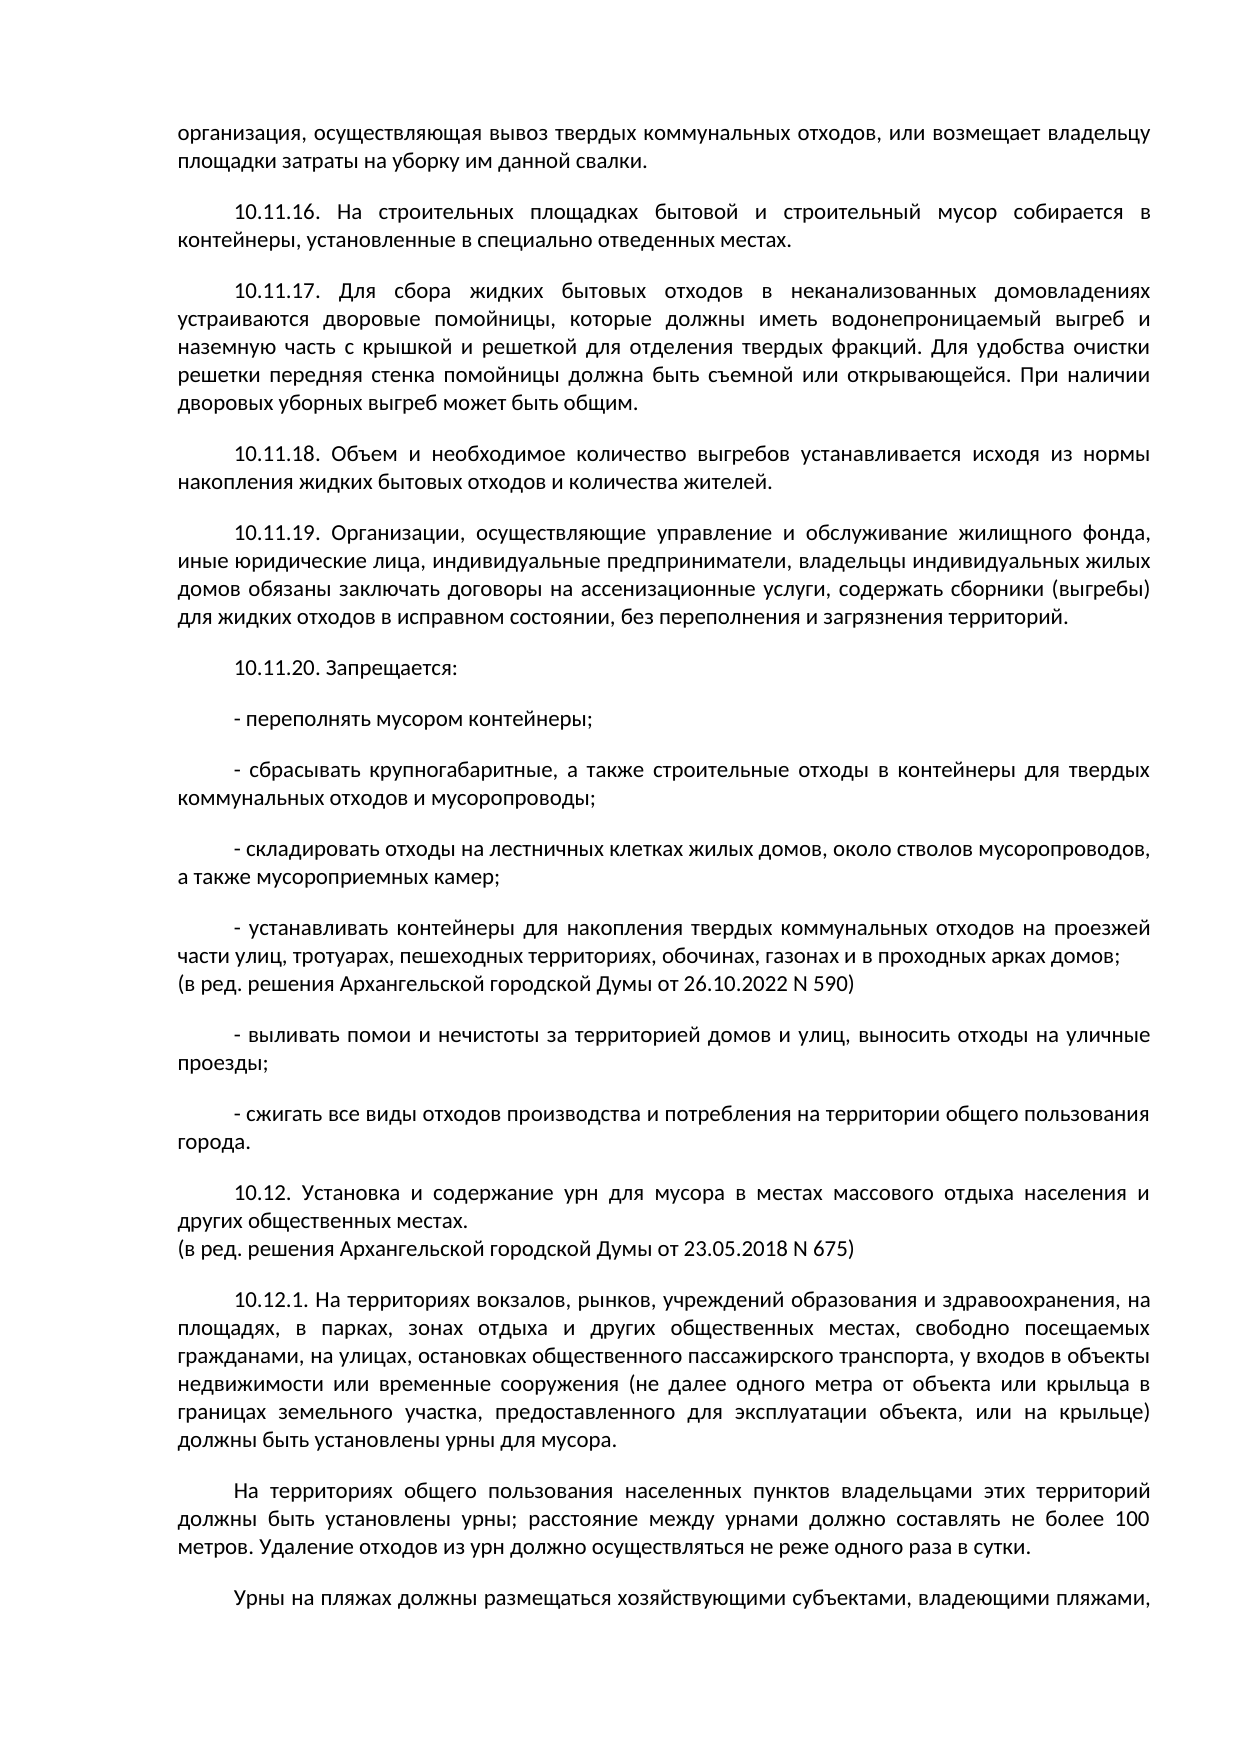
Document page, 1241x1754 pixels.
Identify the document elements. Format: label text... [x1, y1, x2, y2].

text - выливать помои и нечистоты за территорией домов и улиц, выносить отходы на уличные проезды; [177, 1020, 1152, 1076]
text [177, 118, 1152, 174]
text 10.11.16. На строительных площадках бытовой и строительный мусор собирается в контейнеры, установленные в специально отведенных местах. [177, 197, 1152, 253]
text 10.12.1. На территориях вокзалов, рынков, учреждений образования и здравоохранения, на площадях, в парках, зонах отдыха и других общественных местах, свободно посещаемых гражданами, на улицах, остановках общественного пассажирского транспорта, у входов в объекты недвижимости или временные сооружения (не далее одного метра от объекта или крыльца в границах земельного участка, предоставленного для эксплуатации объекта, или на крыльце) должны быть установлены урны для мусора. [177, 1285, 1152, 1453]
text (в ред. решения Архангельской городской Думы от 23.05.2018 N 675) [177, 1234, 1152, 1262]
text - сжигать все виды отходов производства и потребления на территории общего пользования города. [177, 1099, 1152, 1155]
text - устанавливать контейнеры для накопления твердых коммунальных отходов на проезжей части улиц, тротуарах, пешеходных территориях, обочинах, газонах и в проходных арках домов; [177, 913, 1152, 969]
text 10.11.18. Объем и необходимое количество выгребов устанавливается исходя из нормы накопления жидких бытовых отходов и количества жителей. [177, 439, 1152, 495]
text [177, 1583, 1152, 1611]
text 10.11.17. Для сбора жидких бытовых отходов в неканализованных домовладениях устраиваются дворовые помойницы, которые должны иметь водонепроницаемый выгреб и наземную часть с крышкой и решеткой для отделения твердых фракций. Для удобства очистки решетки передняя стенка помойницы должна быть съемной или открывающейся. При наличии дворовых уборных выгреб может быть общим. [177, 276, 1152, 416]
text 10.12. Установка и содержание урн для мусора в местах массового отдыха населения и других общественных местах. [177, 1178, 1152, 1234]
text 10.11.20. Запрещается: [177, 653, 1152, 681]
text - переполнять мусором контейнеры; [177, 704, 1152, 732]
text - сбрасывать крупногабаритные, а также строительные отходы в контейнеры для твердых коммунальных отходов и мусоропроводы; [177, 755, 1152, 811]
text 10.11.19. Организации, осуществляющие управление и обслуживание жилищного фонда, иные юридические лица, индивидуальные предприниматели, владельцы индивидуальных жилых домов обязаны заключать договоры на ассенизационные услуги, содержать сборники (выгребы) для жидких отходов в исправном состоянии, без переполнения и загрязнения территорий. [177, 518, 1152, 630]
text (в ред. решения Архангельской городской Думы от 26.10.2022 N 590) [177, 969, 1152, 997]
text - складировать отходы на лестничных клетках жилых домов, около стволов мусоропроводов, а также мусороприемных камер; [177, 834, 1152, 890]
text На территориях общего пользования населенных пунктов владельцами этих территорий должны быть установлены урны; расстояние между урнами должно составлять не более 100 метров. Удаление отходов из урн должно осуществляться не реже одного раза в сутки. [177, 1476, 1152, 1560]
